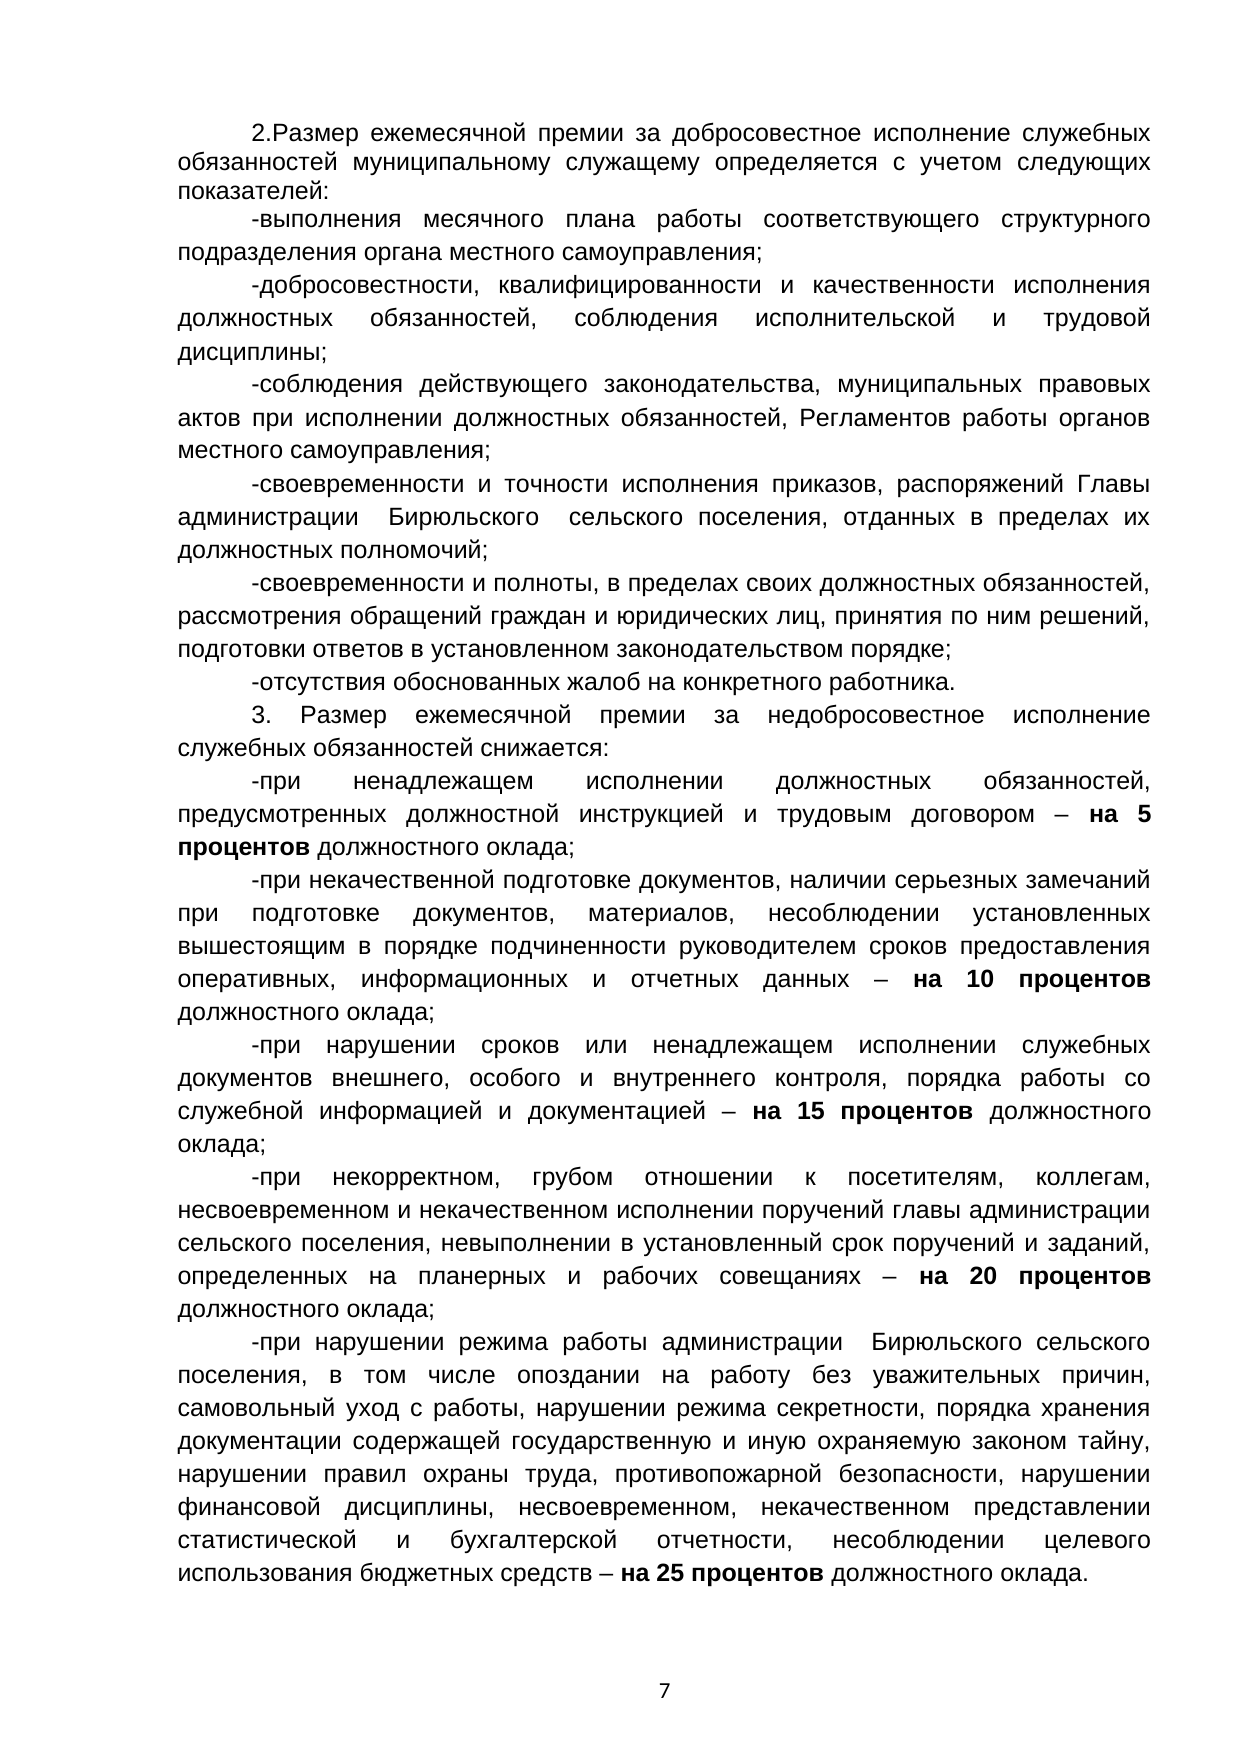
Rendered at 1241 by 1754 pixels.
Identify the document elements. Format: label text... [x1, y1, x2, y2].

list -выполнения месячного плана работы соответствующего структурного подразделения органа местного самоуправления; [177, 204, 1152, 266]
list -при некорректном, грубом отношении к посетителям, коллегам, несвоевременном и некачественном исполнении поручений главы администрации сельского поселения, невыполнении в установленный срок поручений и заданий, определенных на планерных и рабочих совещаниях – на 20 процентов должностного оклада; [177, 1162, 1152, 1323]
list -при нарушении сроков или ненадлежащем исполнении служебных документов внешнего, особого и внутреннего контроля, порядка работы со служебной информацией и документацией – на 15 процентов должностного оклада; [177, 1030, 1152, 1158]
list -соблюдения действующего законодательства, муниципальных правовых актов при исполнении должностных обязанностей, Регламентов работы органов местного самоуправления; [177, 369, 1152, 464]
list -при нарушении режима работы администрации Бирюльского сельского поселения, в том числе опоздании на работу без уважительных причин, самовольный уход с работы, нарушении режима секретности, порядка хранения документации содержащей государственную и иную охраняемую законом тайну, нарушении правил охраны труда, противопожарной безопасности, нарушении финансовой дисциплины, несвоевременном, некачественном представлении статистической и бухгалтерской отчетности, несоблюдении целевого использования бюджетных средств – на 25 процентов должностного оклада. [177, 1327, 1152, 1587]
list -своевременности и точности исполнения приказов, распоряжений Главы администрации Бирюльского сельского поселения, отданных в пределах их должностных полномочий; [177, 468, 1152, 563]
text -отсутствия обоснованных жалоб на конкретного работника. [177, 667, 1152, 695]
list -своевременности и полноты, в пределах своих должностных обязанностей, рассмотрения обращений граждан и юридических лиц, принятия по ним решений, подготовки ответов в установленном законодательством порядке; [177, 568, 1152, 662]
text 3. Размер ежемесячной премии за недобросовестное исполнение служебных обязанностей снижается: [177, 700, 1152, 761]
text 2.Размер ежемесячной премии за добросовестное исполнение служебных обязанностей муниципальному служащему определяется с учетом следующих показателей: [177, 118, 1152, 204]
list -добросовестности, квалифицированности и качественности исполнения должностных обязанностей, соблюдения исполнительской и трудовой дисциплины; [177, 270, 1152, 365]
list -при некачественной подготовке документов, наличии серьезных замечаний при подготовке документов, материалов, несоблюдении установленных вышестоящим в порядке подчиненности руководителем сроков предоставления оперативных, информационных и отчетных данных – на 10 процентов должностного оклада; [177, 865, 1152, 1026]
list -при ненадлежащем исполнении должностных обязанностей, предусмотренных должностной инструкцией и трудовым договором – на 5 процентов должностного оклада; [177, 766, 1152, 861]
